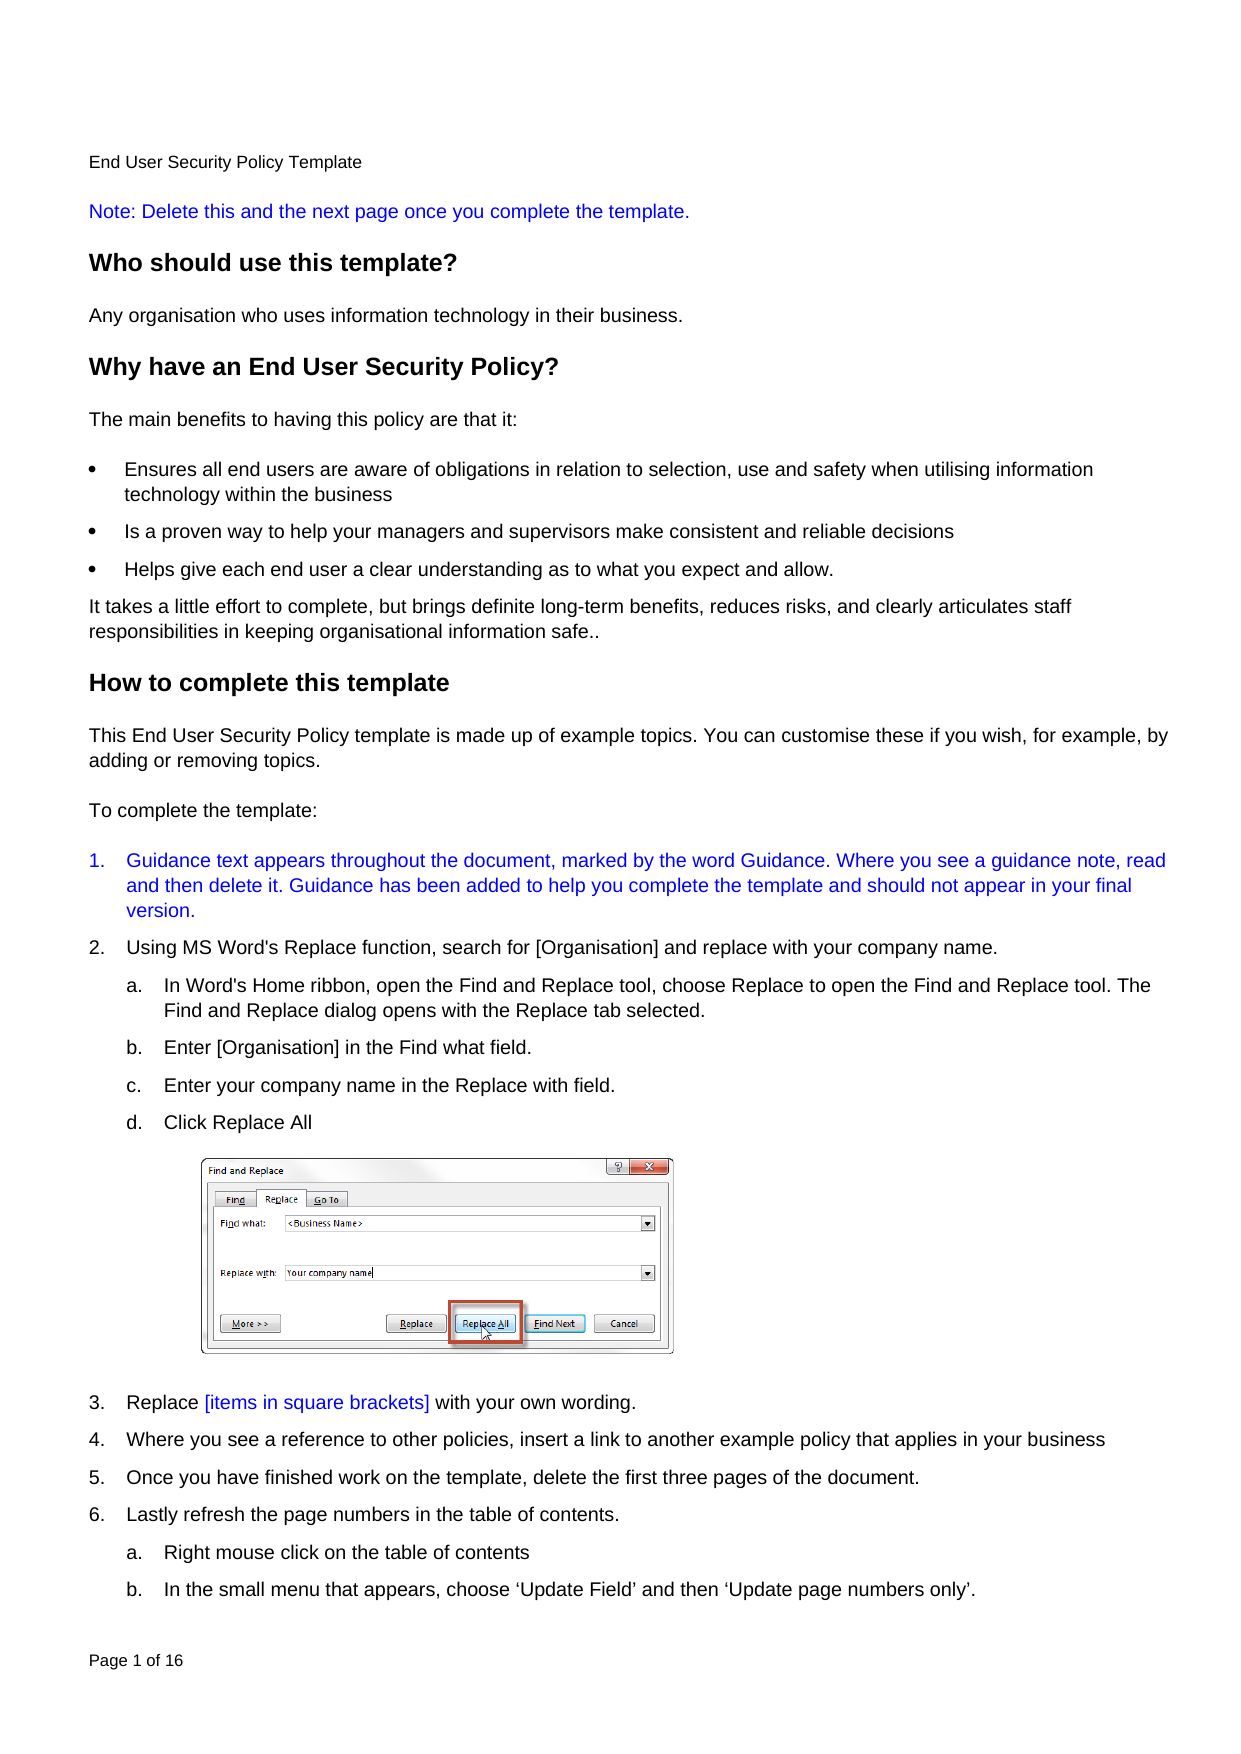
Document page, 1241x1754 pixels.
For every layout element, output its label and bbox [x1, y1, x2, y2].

picture [201, 1158, 674, 1354]
